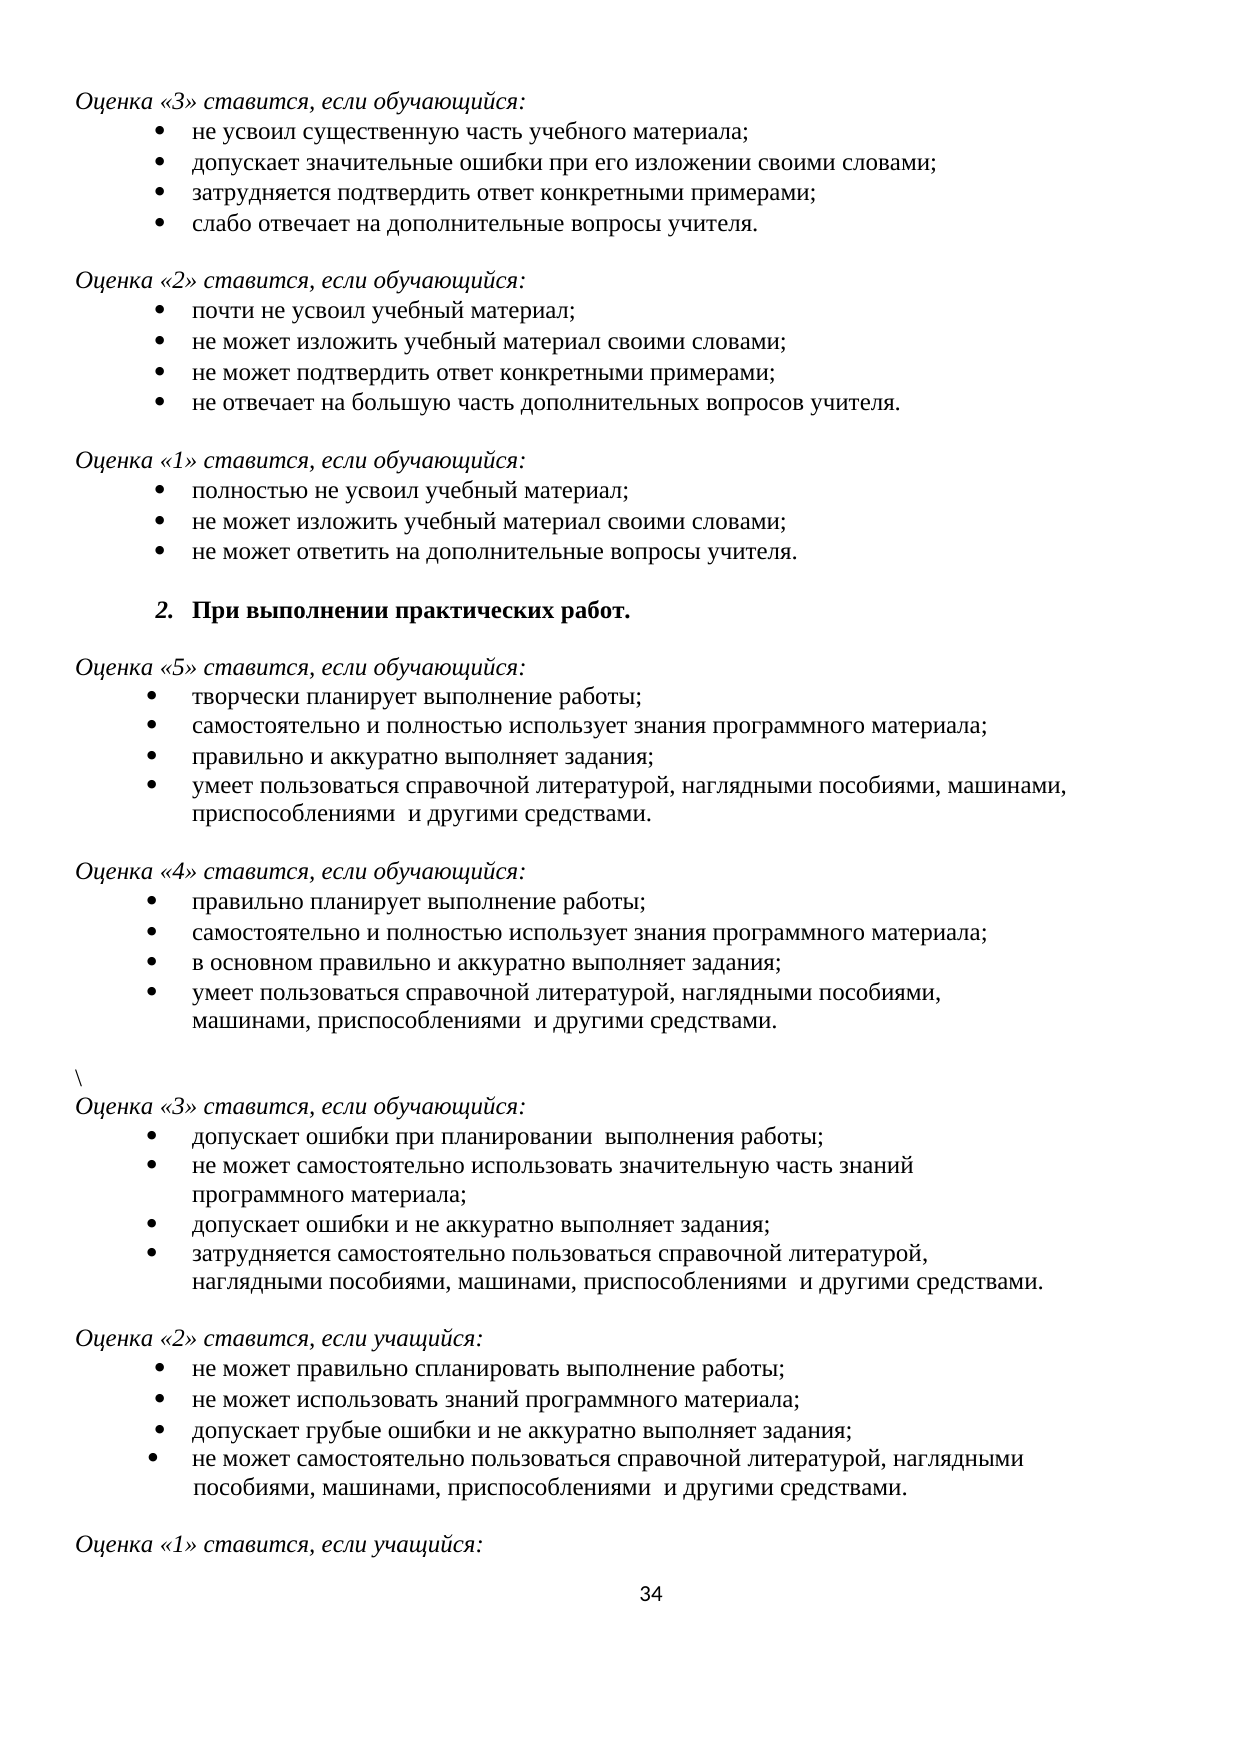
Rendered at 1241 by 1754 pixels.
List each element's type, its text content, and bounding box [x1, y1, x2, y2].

text \ [75, 1063, 1223, 1091]
list допускает ошибки при планировании выполнения работы; [147, 1120, 1223, 1151]
list не может ответить на дополнительные вопросы учителя. [155, 535, 1223, 566]
list не может изложить учебный материал своими словами; [155, 505, 1223, 535]
list в основном правильно и аккуратно выполняет задания; [147, 946, 1223, 977]
list не может подтвердить ответ конкретными примерами; [155, 356, 1223, 386]
list не может изложить учебный материал своими словами; [155, 325, 1223, 356]
text Оценка «3» ставится, если обучающийся: [75, 86, 1223, 115]
list самостоятельно и полностью использует знания программного материала; [147, 709, 1223, 740]
list не может правильно спланировать выполнение работы; [155, 1352, 1223, 1383]
list правильно планирует выполнение работы; [147, 885, 1223, 916]
list не может самостоятельно пользоваться справочной литературой, наглядными пособиями, машинами, приспособлениями и другими средствами. [149, 1444, 1153, 1501]
list творчески планирует выполнение работы; [147, 681, 1223, 709]
text Оценка «4» ставится, если обучающийся: [75, 856, 1223, 885]
list умеет пользоваться справочной литературой, наглядными пособиями, машинами, приспособлениями и другими средствами. [147, 977, 1067, 1034]
list допускает значительные ошибки при его изложении своими словами; [155, 146, 1223, 176]
text Оценка «5» ставится, если обучающийся: [75, 652, 1223, 681]
list не может использовать знаний программного материала; [155, 1383, 1223, 1413]
list слабо отвечает на дополнительные вопросы учителя. [155, 207, 1223, 237]
list не усвоил существенную часть учебного материала; [155, 115, 1223, 146]
text Оценка «2» ставится, если обучающийся: [75, 266, 1223, 294]
list не отвечает на большую часть дополнительных вопросов учителя. [155, 386, 1223, 417]
list правильно и аккуратно выполняет задания; [147, 740, 1223, 771]
list допускает ошибки и не аккуратно выполняет задания; [147, 1208, 1223, 1238]
text Оценка «1» ставится, если обучающийся: [75, 445, 1223, 474]
list умеет пользоваться справочной литературой, наглядными пособиями, машинами, приспособлениями и другими средствами. [147, 771, 1068, 827]
list самостоятельно и полностью использует знания программного материала; [147, 916, 1223, 946]
list затрудняется подтвердить ответ конкретными примерами; [155, 176, 1223, 207]
list При выполнении практических работ. [155, 595, 1223, 623]
text Оценка «1» ставится, если учащийся: [75, 1529, 1223, 1558]
list не может самостоятельно использовать значительную часть знаний программного материала; [147, 1151, 1073, 1207]
list допускает грубые ошибки и не аккуратно выполняет задания; [155, 1414, 1223, 1444]
text Оценка «3» ставится, если обучающийся: [75, 1091, 1223, 1120]
list почти не усвоил учебный материал; [155, 294, 1223, 325]
list затрудняется самостоятельно пользоваться справочной литературой, наглядными пособиями, машинами, приспособлениями и другими средствами. [147, 1238, 1064, 1295]
text Оценка «2» ставится, если учащийся: [75, 1323, 1223, 1352]
list полностью не усвоил учебный материал; [155, 474, 1223, 505]
